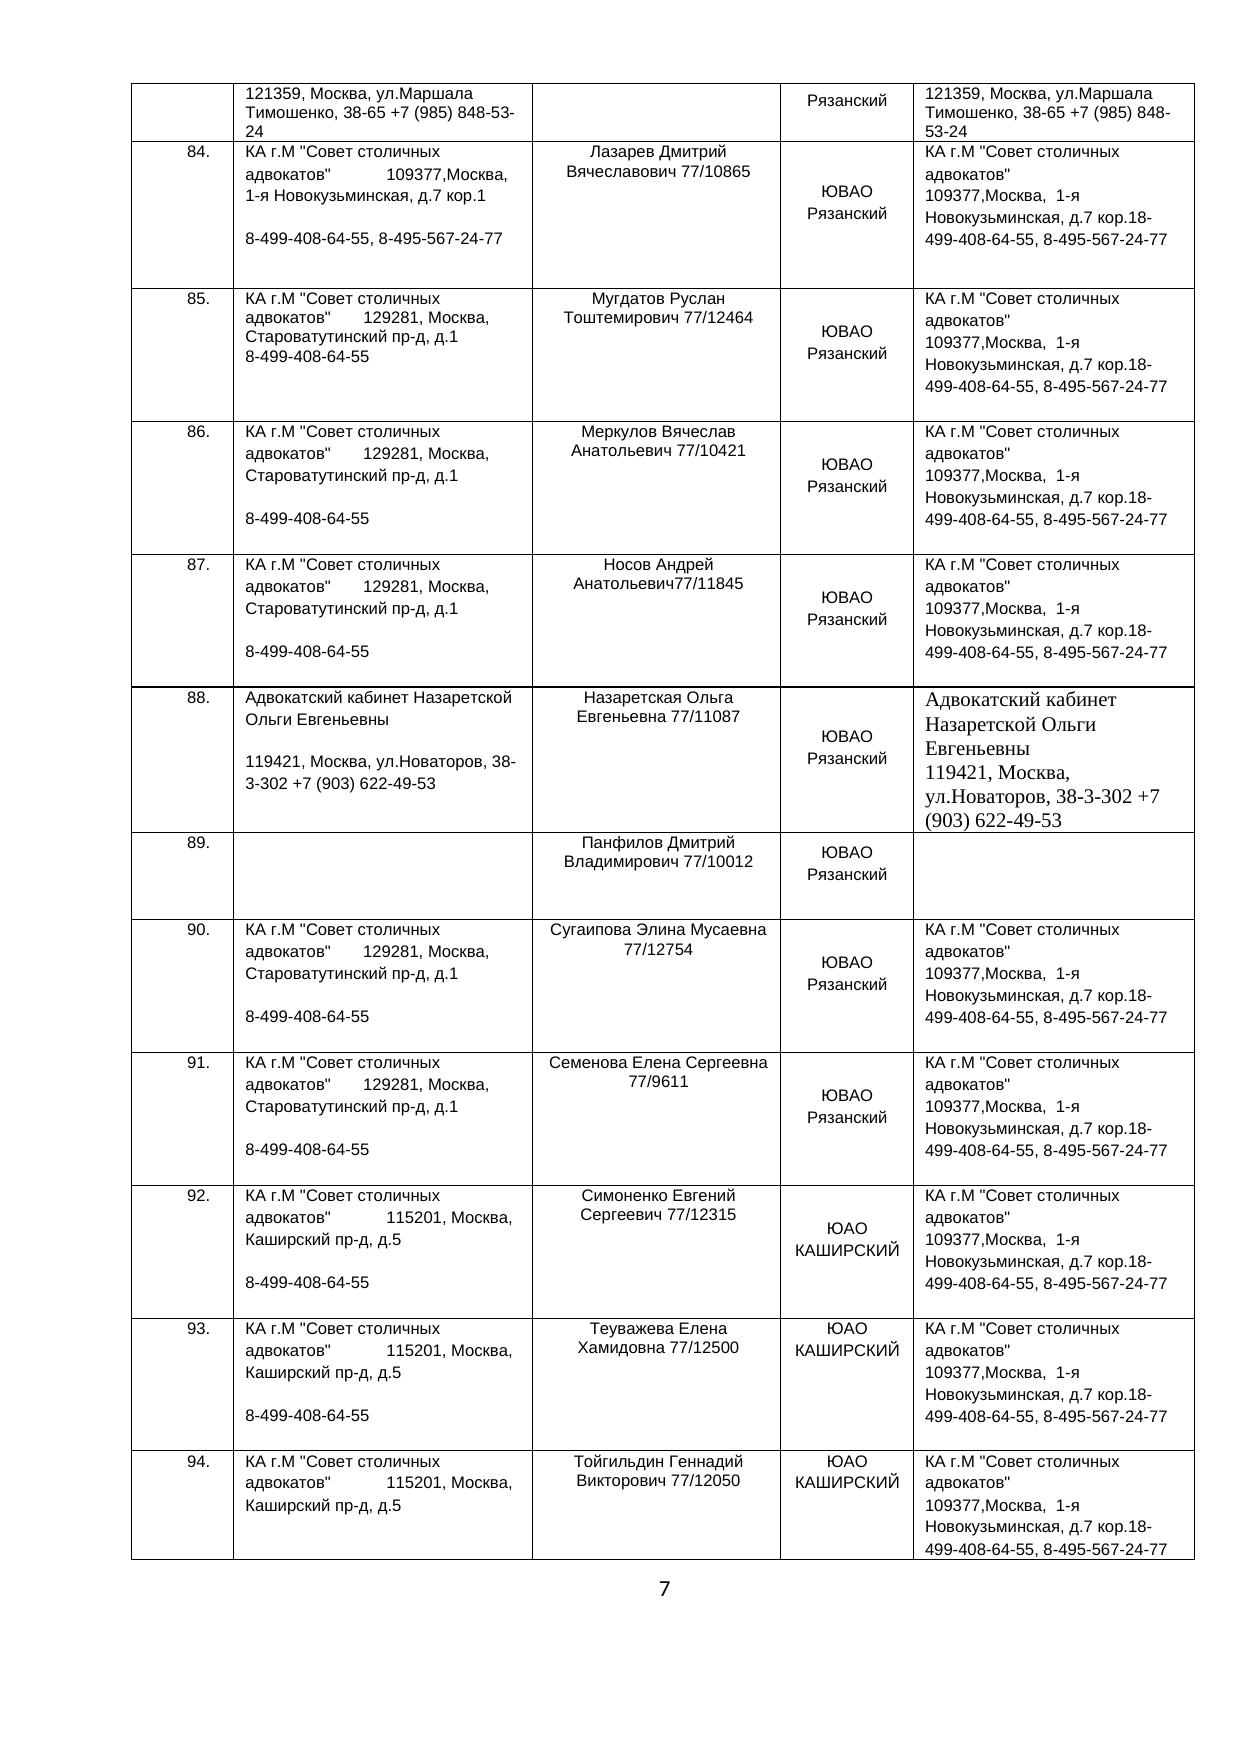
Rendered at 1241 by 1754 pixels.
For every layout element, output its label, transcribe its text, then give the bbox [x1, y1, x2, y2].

table_cell КА г.М "Совет столичных адвокатов" 129281, Москва, Староватутинский пр-д, д.1 8-499-408-64-55 [234, 289, 532, 421]
table_cell КА г.М "Совет столичных адвокатов" 109377,Москва, 1-я Новокузьминская, д.7 кор.18-499-408-64-55, 8-495-567-24-77 [914, 422, 1194, 553]
table_cell КА г.М "Совет столичных адвокатов" 109377,Москва, 1-я Новокузьминская, д.7 кор.18-499-408-64-55, 8-495-567-24-77 [914, 142, 1194, 288]
table_cell КА г.М "Совет столичных адвокатов" 109377,Москва, 1-я Новокузьминская, д.7 кор.18-499-408-64-55, 8-495-567-24-77 [914, 555, 1194, 686]
table_cell ЮВАО Рязанский [781, 289, 913, 421]
table_cell Носов Андрей Анатольевич77/11845 [533, 555, 780, 686]
table_cell [132, 1186, 233, 1317]
table_cell ЮВАО Рязанский [781, 1053, 913, 1185]
table_cell Мугдатов Руслан Тоштемирович 77/12464 [533, 289, 780, 421]
table_cell КА г.М "Совет столичных адвокатов" 115201, Москва, Каширский пр-д, д.5 8-499-408-64-55 [234, 1186, 532, 1317]
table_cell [914, 1451, 1194, 1558]
table_cell Адвокатский кабинет Назаретской Ольги Евгеньевны 119421, Москва, ул.Новаторов, 38-3-302 +7 (903) 622-49-53 [234, 688, 532, 832]
table_cell [132, 920, 233, 1052]
table_cell [132, 1451, 233, 1558]
table_cell ЮАО КАШИРСКИЙ [781, 1451, 913, 1558]
table_cell Меркулов Вячеслав Анатольевич 77/10421 [533, 422, 780, 553]
table_cell ЮАО КАШИРСКИЙ [781, 1319, 913, 1450]
table_cell ЮВАО Рязанский [781, 688, 913, 832]
table_cell ЮВАО Рязанский [781, 833, 913, 919]
table_cell [132, 555, 233, 686]
table_cell ЮВАО Рязанский [781, 422, 913, 553]
table_cell ЮАО КАШИРСКИЙ [781, 1186, 913, 1317]
table_cell Семенова Елена Сергеевна 77/9611 [533, 1053, 780, 1185]
table_cell КА г.М "Совет столичных адвокатов" 109377,Москва, 1-я Новокузьминская, д.7 кор.18-499-408-64-55, 8-495-567-24-77 [914, 289, 1194, 421]
table_cell [132, 1319, 233, 1450]
table_cell КА г.М "Совет столичных адвокатов" 129281, Москва, Староватутинский пр-д, д.1 8-499-408-64-55 [234, 920, 532, 1052]
table_cell Лазарев Дмитрий Вячеславович 77/10865 [533, 142, 780, 288]
table_cell Панфилов Дмитрий Владимирович 77/10012 [533, 833, 780, 919]
table_cell Симоненко Евгений Сергеевич 77/12315 [533, 1186, 780, 1317]
table_cell Сугаипова Элина Мусаевна 77/12754 [533, 920, 780, 1052]
table_cell ЮВАО Рязанский [781, 555, 913, 686]
table_cell КА г.М "Совет столичных адвокатов" 109377,Москва, 1-я Новокузьминская, д.7 кор.18-499-408-64-55, 8-495-567-24-77 [914, 1053, 1194, 1185]
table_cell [234, 84, 532, 141]
table_cell [132, 422, 233, 553]
table_cell Теуважева Елена Хамидовна 77/12500 [533, 1319, 780, 1450]
table_cell КА г.М "Совет столичных адвокатов" 129281, Москва, Староватутинский пр-д, д.1 8-499-408-64-55 [234, 422, 532, 553]
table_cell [533, 1451, 780, 1558]
table_cell ЮВАО Рязанский [781, 920, 913, 1052]
table_cell [132, 688, 233, 832]
table_cell КА г.М "Совет столичных адвокатов" 109377,Москва, 1-я Новокузьминская, д.7 кор.1 8-499-408-64-55, 8-495-567-24-77 [234, 142, 532, 288]
table_cell [132, 1053, 233, 1185]
table_cell Адвокатский кабинет Назаретской Ольги Евгеньевны 119421, Москва, ул.Новаторов, 38-3-302 +7 (903) 622-49-53 [914, 688, 1194, 832]
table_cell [533, 84, 780, 141]
table_cell [132, 142, 233, 288]
table_cell [132, 84, 233, 141]
table_cell КА г.М "Совет столичных адвокатов" 109377,Москва, 1-я Новокузьминская, д.7 кор.18-499-408-64-55, 8-495-567-24-77 [914, 1186, 1194, 1317]
table_cell ЮВАО Рязанский [781, 142, 913, 288]
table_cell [914, 84, 1194, 141]
table_cell КА г.М "Совет столичных адвокатов" 129281, Москва, Староватутинский пр-д, д.1 8-499-408-64-55 [234, 1053, 532, 1185]
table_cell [234, 1451, 532, 1558]
table_cell КА г.М "Совет столичных адвокатов" 115201, Москва, Каширский пр-д, д.5 8-499-408-64-55 [234, 1319, 532, 1450]
table_cell ЮВАО Рязанский [781, 84, 913, 141]
table_cell КА г.М "Совет столичных адвокатов" 109377,Москва, 1-я Новокузьминская, д.7 кор.18-499-408-64-55, 8-495-567-24-77 [914, 920, 1194, 1052]
table_cell Назаретская Ольга Евгеньевна 77/11087 [533, 688, 780, 832]
table_cell [914, 833, 1194, 919]
table_cell КА г.М "Совет столичных адвокатов" 129281, Москва, Староватутинский пр-д, д.1 8-499-408-64-55 [234, 555, 532, 686]
table_cell [132, 289, 233, 421]
table_cell КА г.М "Совет столичных адвокатов" 109377,Москва, 1-я Новокузьминская, д.7 кор.18-499-408-64-55, 8-495-567-24-77 [914, 1319, 1194, 1450]
table_cell [132, 833, 233, 919]
table_cell [234, 833, 532, 919]
